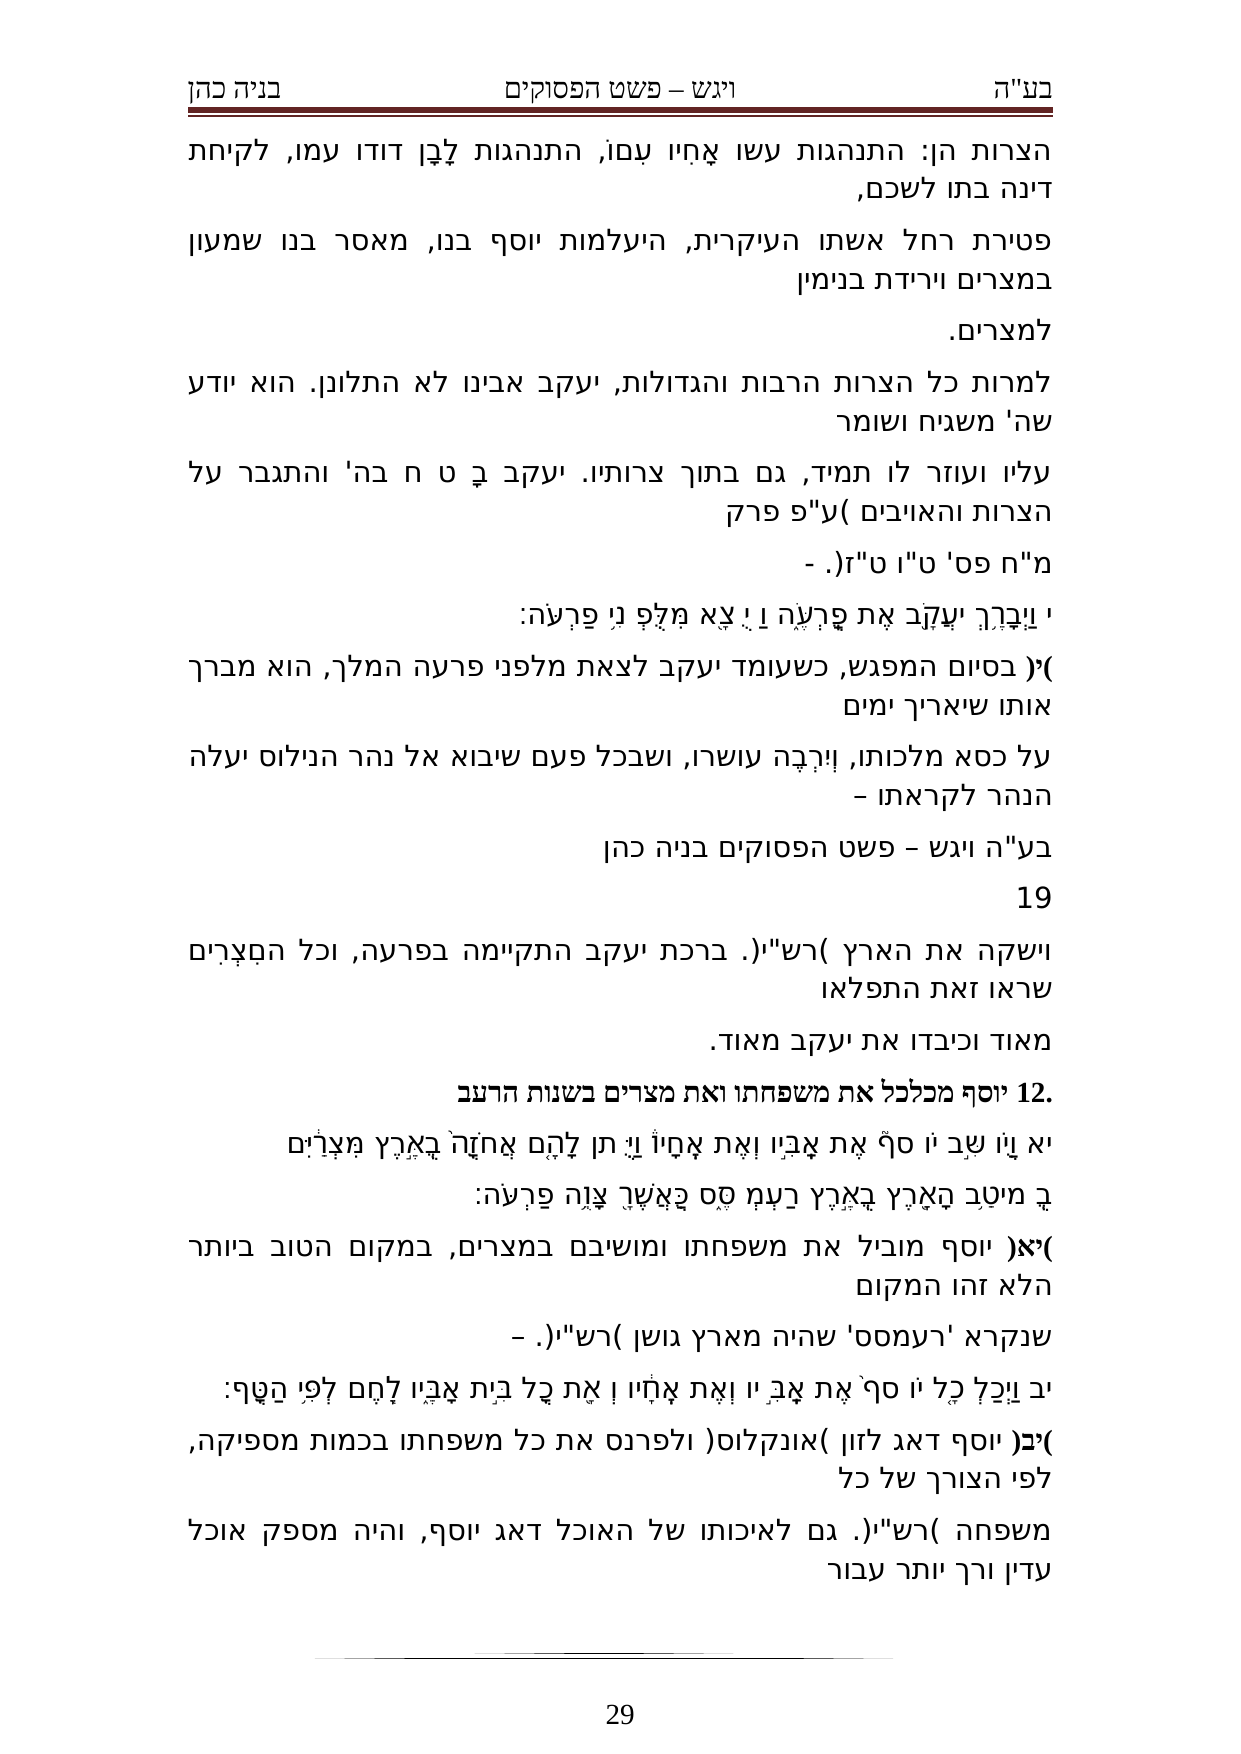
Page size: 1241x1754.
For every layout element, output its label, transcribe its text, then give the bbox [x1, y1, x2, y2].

text .12 יוסף מכלכל את משפחתו ואת מצרים בשנות הרעב [187, 1075, 1053, 1108]
text מאוד וכיבדו את יעקב מאוד. [187, 1023, 1053, 1057]
text שנקרא 'רעמסס' שהיה מארץ גושן )רש"י(. – [187, 1320, 1053, 1354]
text עליו ועוזר לו תמיד, גם בתוך צרותיו. יעקב בָ ט ח בה' והתגבר על הצרות והאויבים )ע"פ פרק [187, 456, 1053, 528]
text למצרים. [187, 314, 1053, 348]
text י וַיְבָרִֶ֥ךְ יעֲקָֹ֖ב אֶת פַֻֽרְעֶֹּ֑ה וַ יֻ צָ֖א מִּלִֻּפְ נִ֥י פַרְעֹּה׃ [187, 597, 1053, 631]
text וישקה את הארץ )רש"י(. ברכת יעקב התקיימה בפרעה, וכל הםִצְרִים שראו זאת התפלאו [187, 933, 1053, 1006]
text )יא( יוסף מוביל את משפחתו ומושיבם במצרים, במקום הטוב ביותר הלא זהו המקום [187, 1229, 1053, 1302]
text בְֻ מיטִַ֥ב הָאָָ֖רֶץ בְֻאִֶּ֣רֶץ רַעְמְ סֶּ֑ס כַֻּאֲשֶׁרָ֖ צִָּוִֻ֥ה פַרְעֹּה׃ [187, 1178, 1053, 1212]
text הצרות הן: התנהגות עשו אָחִיו עִםוֹ, התנהגות לָבָן דודו עמו, לקיחת דינה בתו לשכם, [187, 133, 1053, 206]
text בע"ה ויגש – פשט הפסוקים בניה כהן [187, 830, 1053, 864]
text יב וַיְכַלְ כָ֤ל יֹו סף֙ אֶת אָֽבִִּּ֣ יו וְאֶת אֶֽחִָ֔יו וְ אָ֖ת כָֻל בִּ֣ית אָבִֶּּ֑יו לֶָ֖חֶם לְפִִּ֥י הַטָֻּף׃ [187, 1371, 1053, 1405]
text משפחה )רש"י(. גם לאיכותו של האוכל דאג יוסף, והיה מספק אוכל עדין ורך יותר עבור [187, 1513, 1053, 1586]
text 19 [187, 881, 1053, 915]
text פטירת רחל אשתו העיקרית, היעלמות יוסף בנו, מאסר בנו שמעון במצרים וירידת בנימין [187, 223, 1053, 296]
text על כסא מלכותו, וְיִרְבֶה עושרו, ושבכל פעם שיבוא אל נהר הנילוס יעלה הנהר לקראתו – [187, 739, 1053, 812]
text למרות כל הצרות הרבות והגדולות, יעקב אבינו לא התלונן. הוא יודע שה' משגיח ושומר [187, 365, 1053, 438]
text יא וַיֹֻו שִּ֣ב יֹו סף֮ אֶת אָֽבִִּּ֣יו וְאֶת אֶֽחָיו֒ וַיִֻּ תן לָהֶָ֤ם אֲחֺזָֻה֙ בְֻאִֶּ֣רֶץ מִּצְרִַ֔יִּם [187, 1126, 1053, 1160]
text מ"ח פס' ט"ו ט"ז(. - [187, 546, 1053, 580]
text )י( בסיום המפגש, כשעומד יעקב לצאת מלפני פרעה המלך, הוא מברך אותו שיאריך ימים [187, 649, 1053, 722]
text )יב( יוסף דאג לזון )אונקלוס( ולפרנס את כל משפחתו בכמות מספיקה, לפי הצורך של כל [187, 1423, 1053, 1496]
